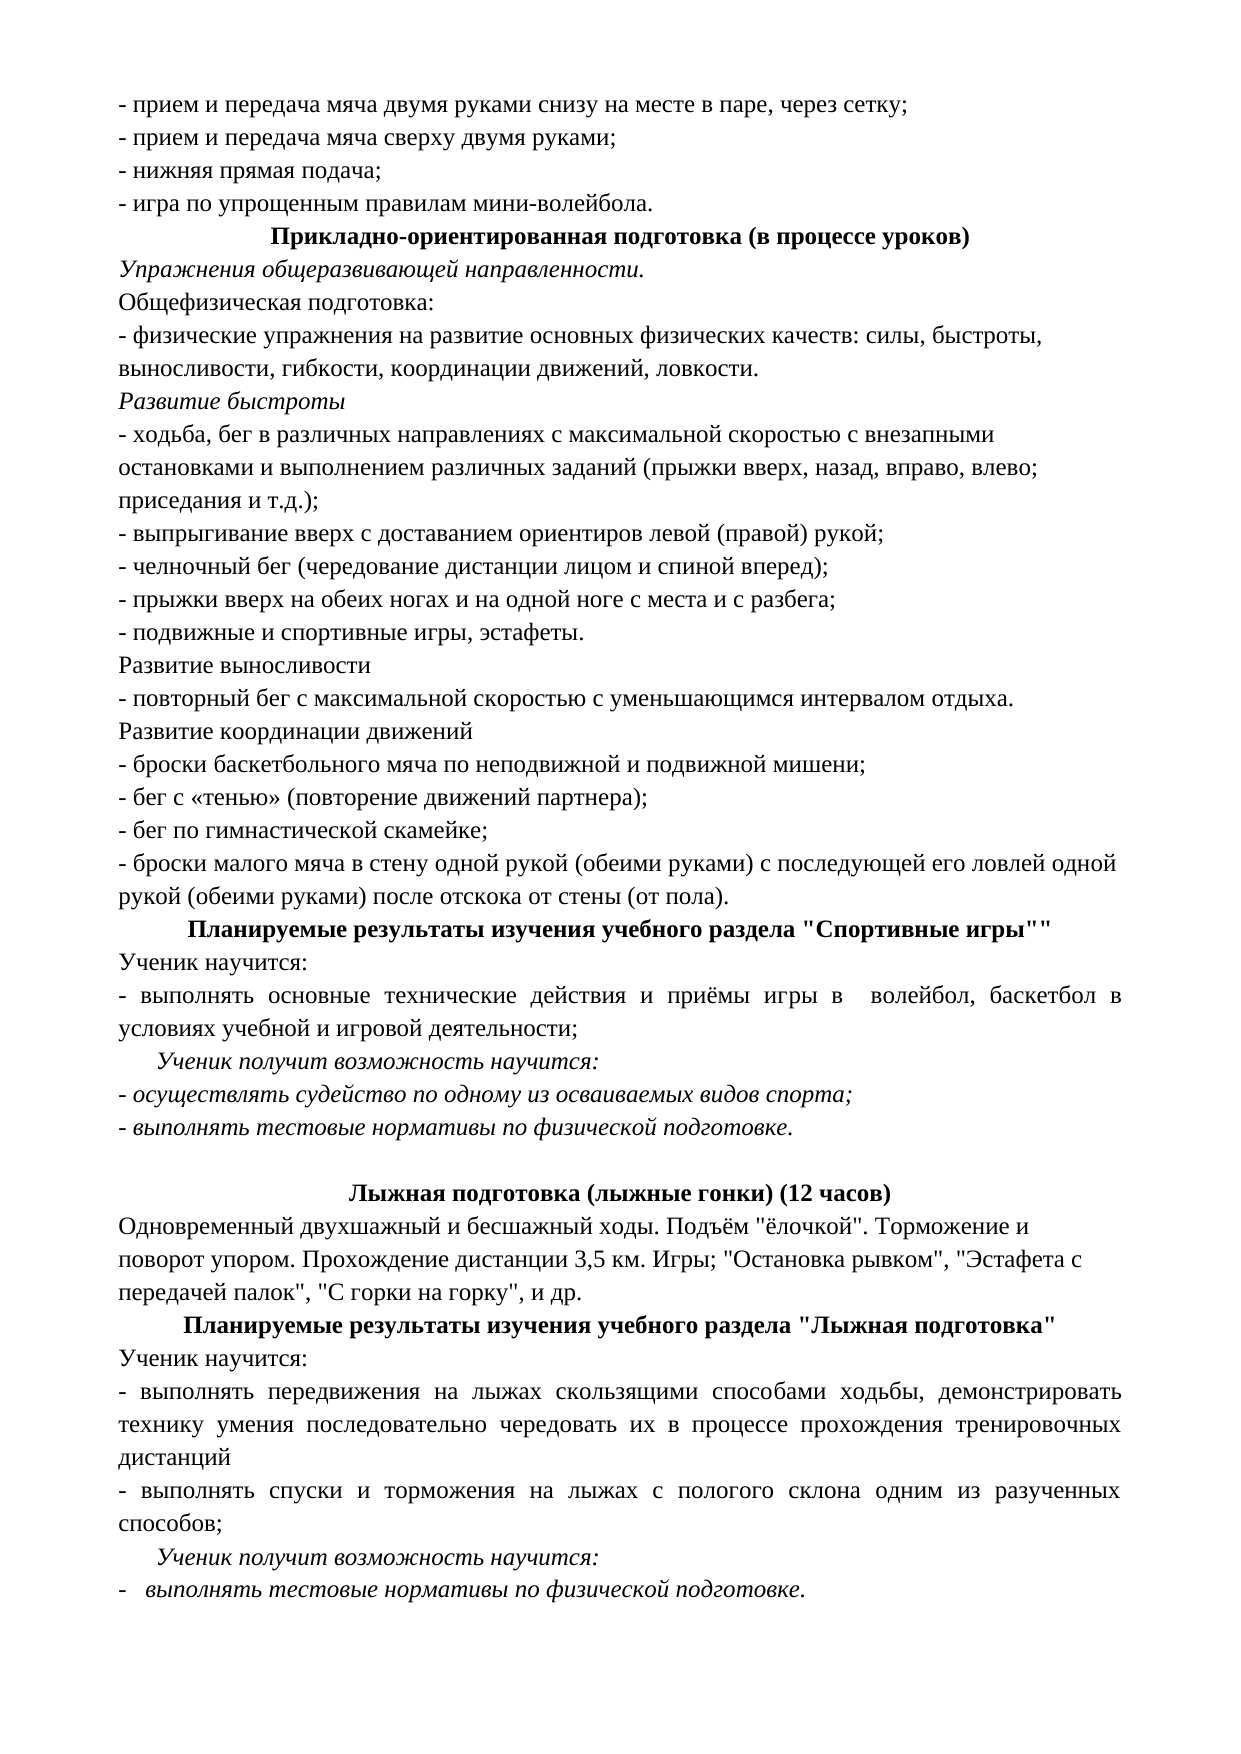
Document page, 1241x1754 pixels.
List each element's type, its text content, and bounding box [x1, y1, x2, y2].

list Ученик получит возможность научится: [156, 1046, 1122, 1075]
text - нижняя прямая подача; [118, 155, 1122, 183]
text - бег по гимнастической скамейке; [118, 815, 1122, 844]
text - выполнять тестовые нормативы по физической подготовке. [118, 1112, 1122, 1141]
text - осуществлять судейство по одному из осваиваемых видов спорта; [118, 1079, 1122, 1108]
text - выпрыгивание вверх с доставанием ориентиров левой (правой) рукой; [118, 518, 1122, 547]
text Ученик научится: [118, 947, 1122, 976]
text - игра по упрощенным правилам мини-волейбола. [118, 188, 1122, 216]
text - повторный бег с максимальной скоростью с уменьшающимся интервалом отдыха. [118, 683, 1122, 712]
text - прием и передача мяча сверху двумя руками; [118, 122, 1122, 150]
list Ученик получит возможность научится: [156, 1542, 1122, 1570]
text - ходьба, бег в различных направлениях с максимальной скоростью с внезапными остановками и выполнением различных заданий (прыжки вверх, назад, вправо, влево; приседания и т.д.); [118, 419, 1122, 514]
text Развитие быстроты [118, 386, 1122, 414]
text - физические упражнения на развитие основных физических качеств: силы, быстроты, выносливости, гибкости, координации движений, ловкости. [118, 320, 1122, 382]
text Общефизическая подготовка: [118, 287, 1122, 316]
text - броски баскетбольного мяча по неподвижной и подвижной мишени; [118, 749, 1122, 778]
text Упражнения общеразвивающей направленности. [118, 254, 1122, 282]
text - выполнять передвижения на лыжах скользящими способами ходьбы, демонстрировать технику умения последовательно чередовать их в процессе прохождения тренировочных дистанций [118, 1376, 1122, 1471]
text - подвижные и спортивные игры, эстафеты. [118, 617, 1122, 646]
text Планируемые результаты изучения учебного раздела "Спортивные игры"" [118, 914, 1122, 943]
text - выполнять основные технические действия и приёмы игры в волейбол, баскетбол в условиях учебной и игровой деятельности; [118, 980, 1122, 1042]
text Планируемые результаты изучения учебного раздела "Лыжная подготовка" [118, 1310, 1122, 1339]
text - выполнять тестовые нормативы по физической подготовке. [118, 1574, 1122, 1603]
text Одновременный двухшажный и бесшажный ходы. Подъём "ёлочкой". Торможение и поворот упором. Прохождение дистанции 3,5 км. Игры; "Остановка рывком", "Эстафета с передачей палок", "С горки на горку", и др. [118, 1211, 1122, 1306]
text - бег с «тенью» (повторение движений партнера); [118, 782, 1122, 811]
text - прием и передача мяча двумя руками снизу на месте в паре, через сетку; [118, 89, 1122, 117]
text Развитие координации движений [118, 716, 1122, 745]
text Прикладно-ориентированная подготовка (в процессе уроков) [118, 221, 1122, 249]
text Лыжная подготовка (лыжные гонки) (12 часов) [118, 1178, 1122, 1207]
text - челночный бег (чередование дистанции лицом и спиной вперед); [118, 551, 1122, 580]
text Развитие выносливости [118, 650, 1122, 679]
text - броски малого мяча в стену одной рукой (обеими руками) с последующей его ловлей одной рукой (обеими руками) после отскока от стены (от пола). [118, 848, 1122, 910]
text - выполнять спуски и торможения на лыжах с пологого склона одним из разученных способов; [118, 1476, 1122, 1537]
text Ученик научится: [118, 1343, 1122, 1372]
text - прыжки вверх на обеих ногах и на одной ноге с места и с разбега; [118, 584, 1122, 613]
